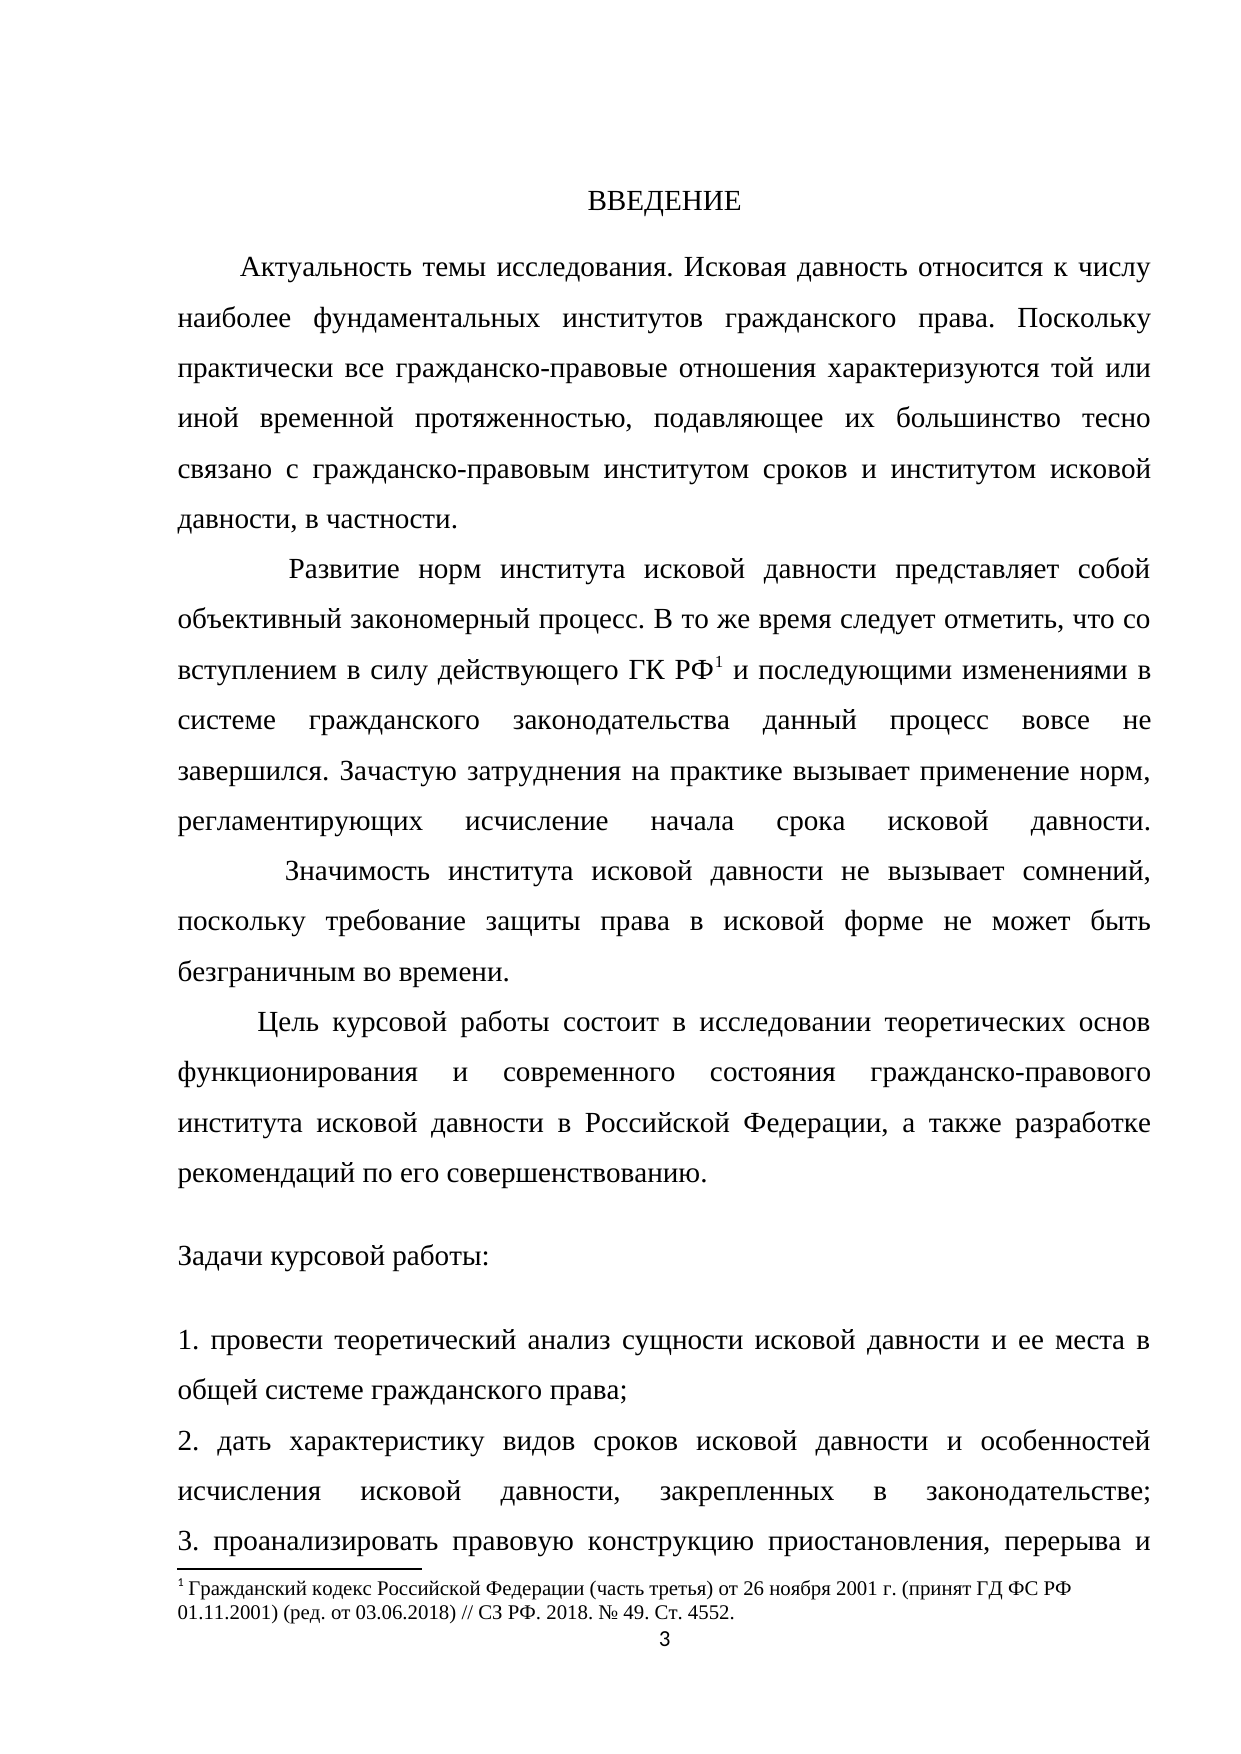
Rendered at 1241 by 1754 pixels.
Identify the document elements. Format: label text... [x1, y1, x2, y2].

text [177, 1322, 1152, 1557]
text Актуальность темы исследования. Исковая давность относится к числу наиболее фундаментальных институтов гражданского права. Поскольку практически все гражданско-правовые отношения характеризуются той или иной временной протяженностью, подавляющее их большинство тесно связано с гражданско-правовым институтом сроков и институтом исковой давности, в частности. Развитие норм института исковой давности представляет собой объективный закономерный процесс. В то же время следует отметить, что со вступлением в силу действующего ГК РФ и последующими изменениями в системе гражданского законодательства данный процесс вовсе не завершился. Зачастую затруднения на практике вызывает применение норм, регламентирующих исчисление начала срока исковой давности. Значимость института исковой давности не вызывает сомнений, поскольку требование защиты права в исковой форме не может быть безграничным во времени. Цель курсовой работы состоит в исследовании теоретических основ функционирования и современного состояния гражданско-правового института исковой давности в Российской Федерации, а также разработке рекомендаций по его совершенствованию. [177, 249, 1152, 1189]
text ВВЕДЕНИЕ [177, 183, 1152, 216]
text Задачи курсовой работы: [177, 1238, 1152, 1272]
